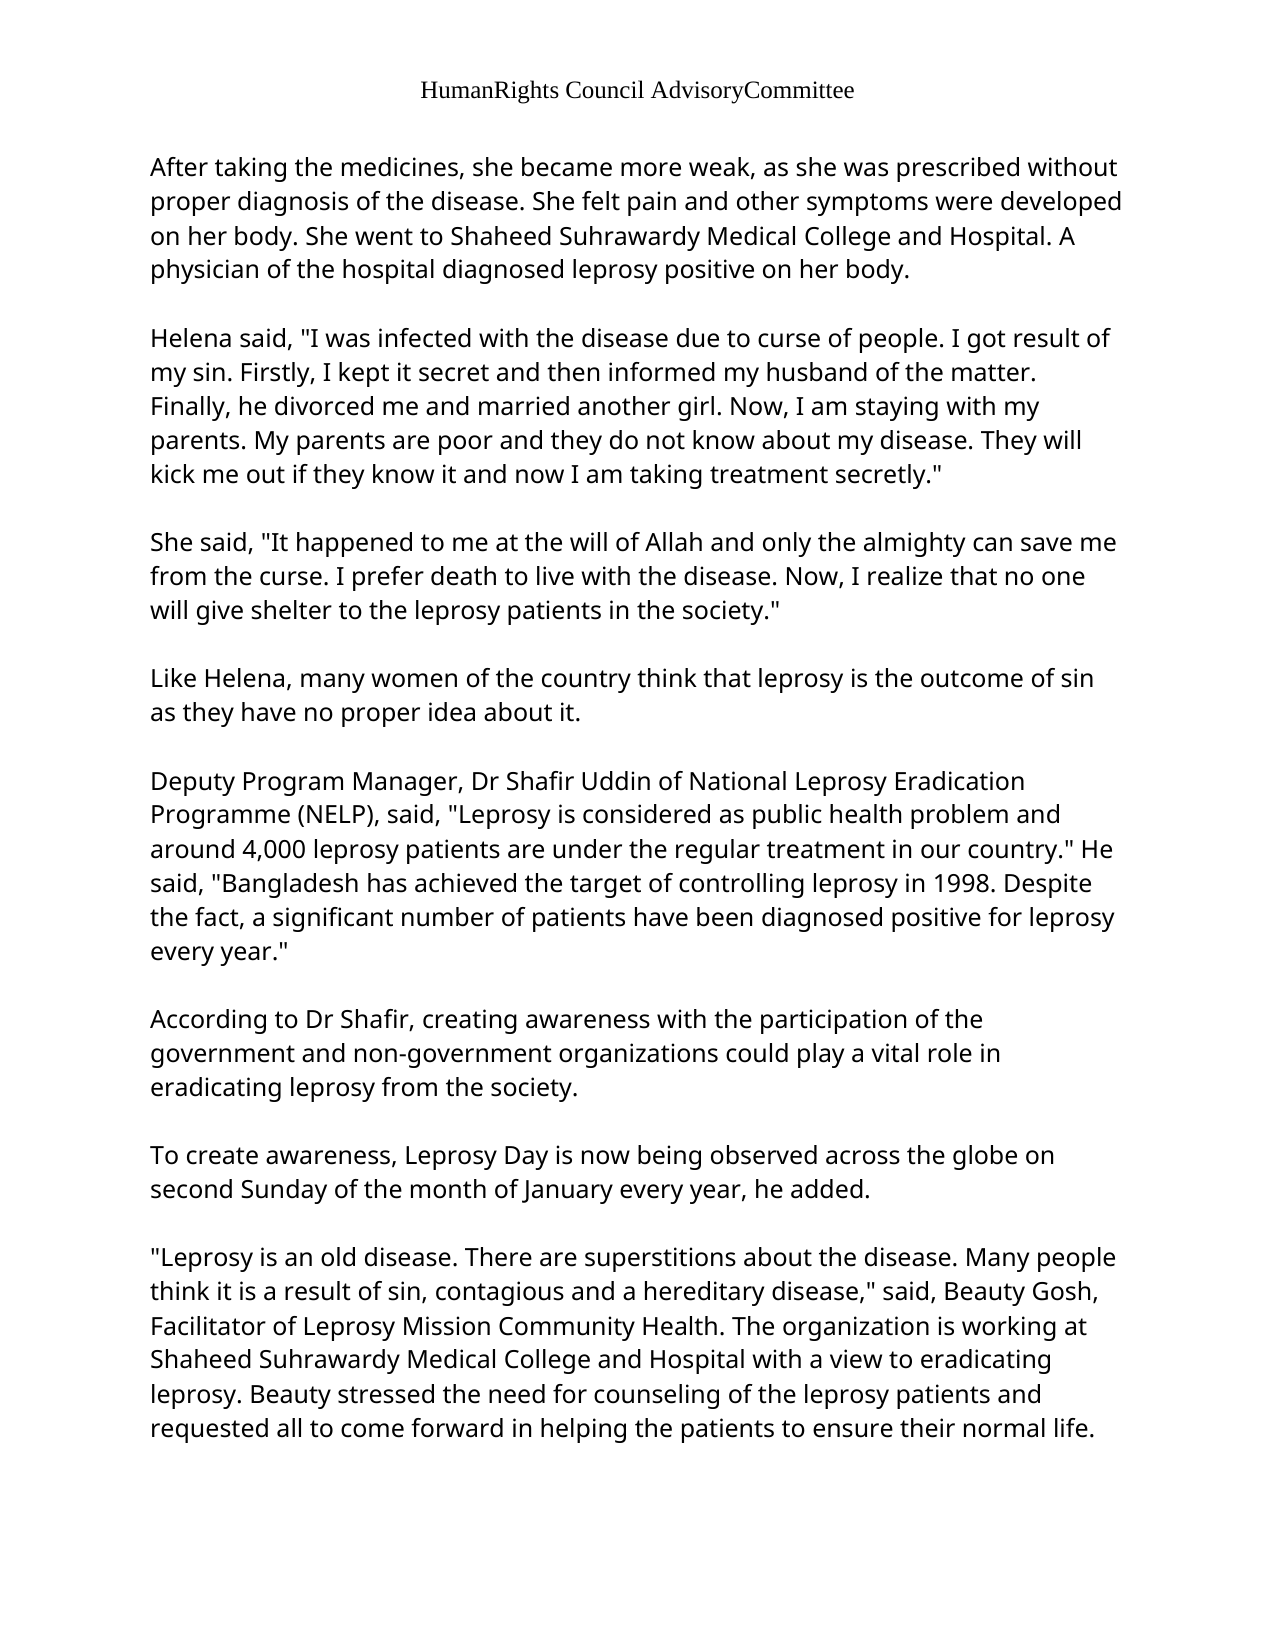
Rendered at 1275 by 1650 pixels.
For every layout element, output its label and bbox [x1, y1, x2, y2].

text [150, 150, 1125, 1478]
